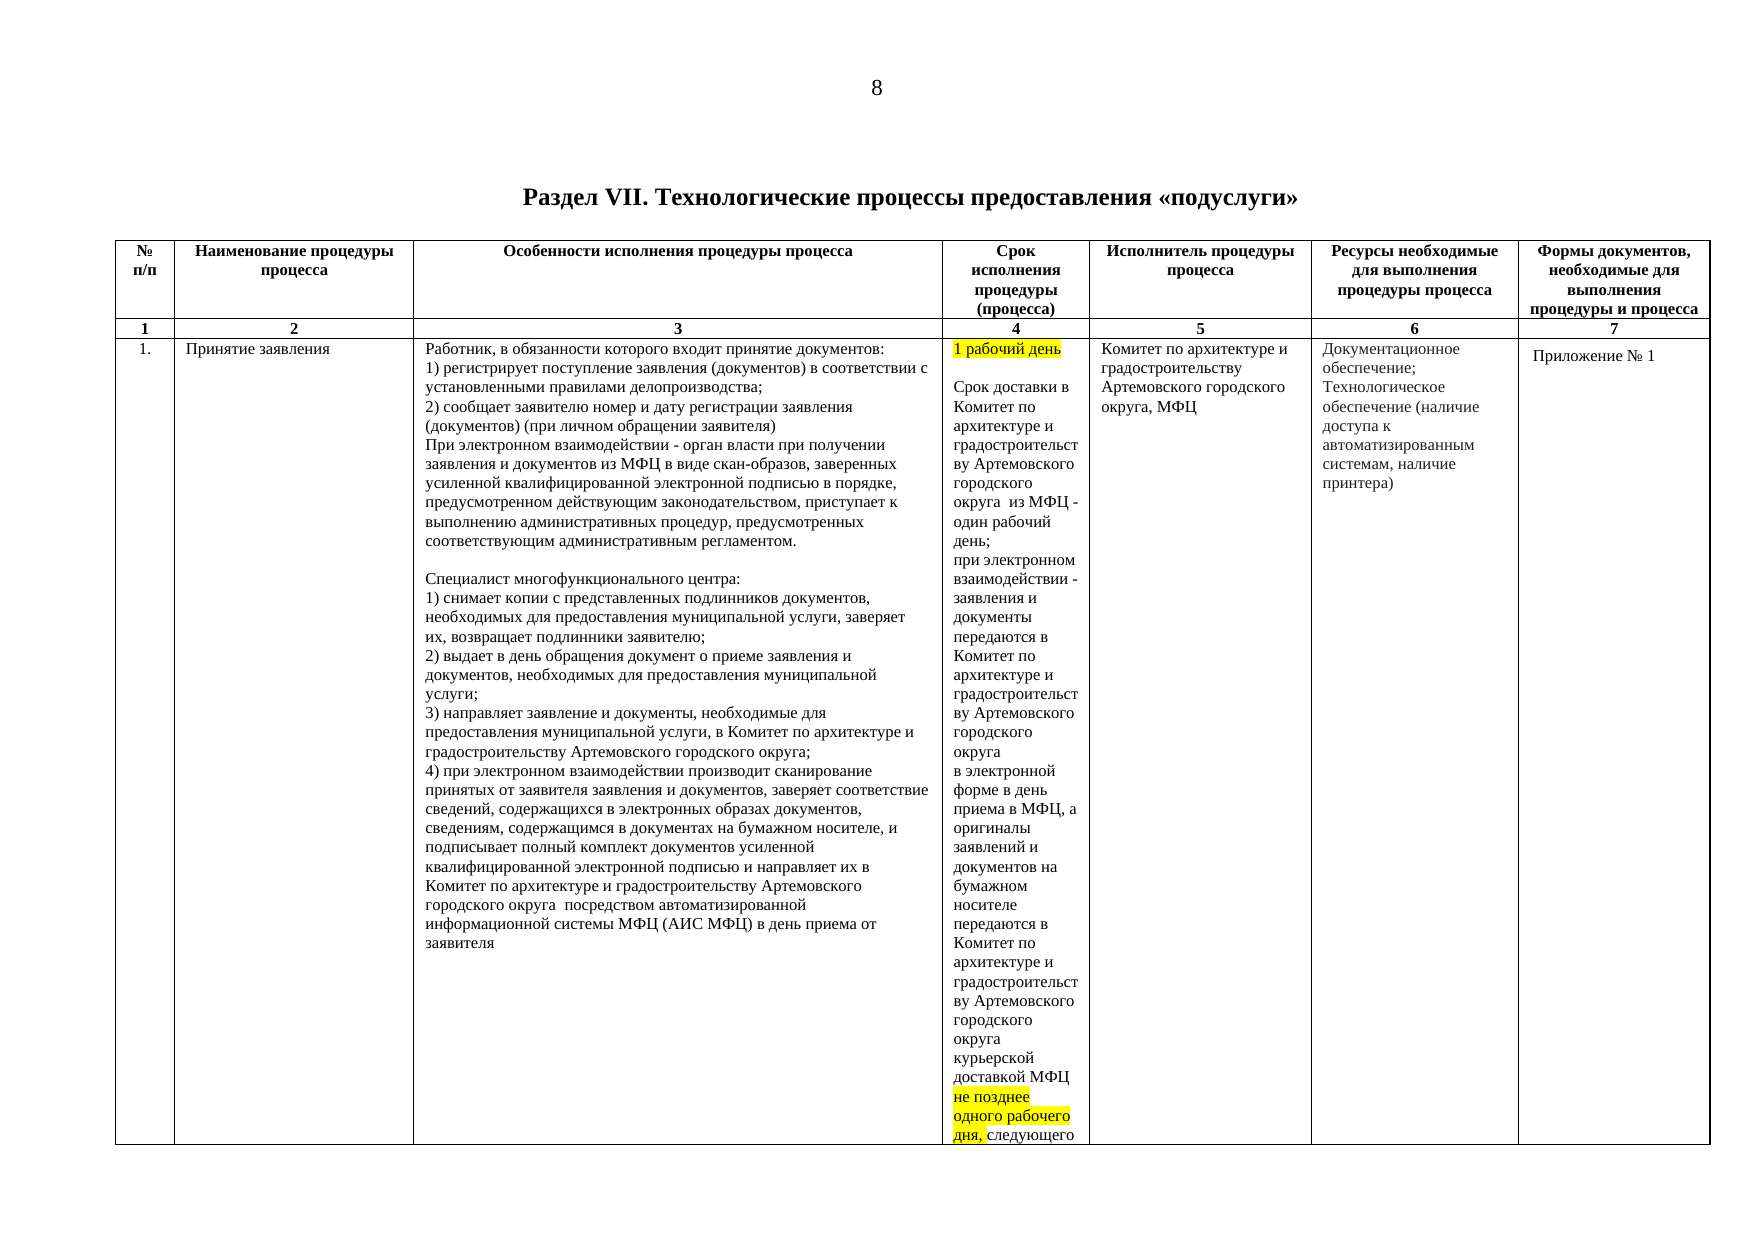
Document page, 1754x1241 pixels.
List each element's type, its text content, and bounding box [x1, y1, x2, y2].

table_header № п/п [116, 241, 174, 318]
text Раздел VII. Технологические процессы предоставления «подуслуги» [118, 182, 1644, 211]
table_cell 3 [414, 319, 942, 338]
table_cell 2 [175, 319, 413, 338]
table_cell 7 [1519, 319, 1709, 338]
table_header Срок исполнения процедуры (процесса) [943, 241, 1089, 318]
table_header Формы документов, необходимые для выполнения процедуры и процесса [1519, 241, 1709, 318]
table_header Ресурсы необходимые для выполнения процедуры процесса [1312, 241, 1518, 318]
table_cell Принятие заявления [175, 339, 413, 1144]
table_cell 1. [116, 339, 174, 1144]
table_cell 6 [1312, 319, 1518, 338]
table_header Особенности исполнения процедуры процесса [414, 241, 942, 318]
table_cell Приложение № 1 [1519, 339, 1709, 1144]
table_header Наименование процедуры процесса [175, 241, 413, 318]
table_cell 4 [943, 319, 1089, 338]
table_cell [1090, 339, 1311, 1144]
table_header Исполнитель процедуры процесса [1090, 241, 1311, 318]
table_cell 5 [1090, 319, 1311, 338]
table_cell 1 [116, 319, 174, 338]
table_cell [1312, 339, 1518, 1144]
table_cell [414, 339, 942, 1144]
